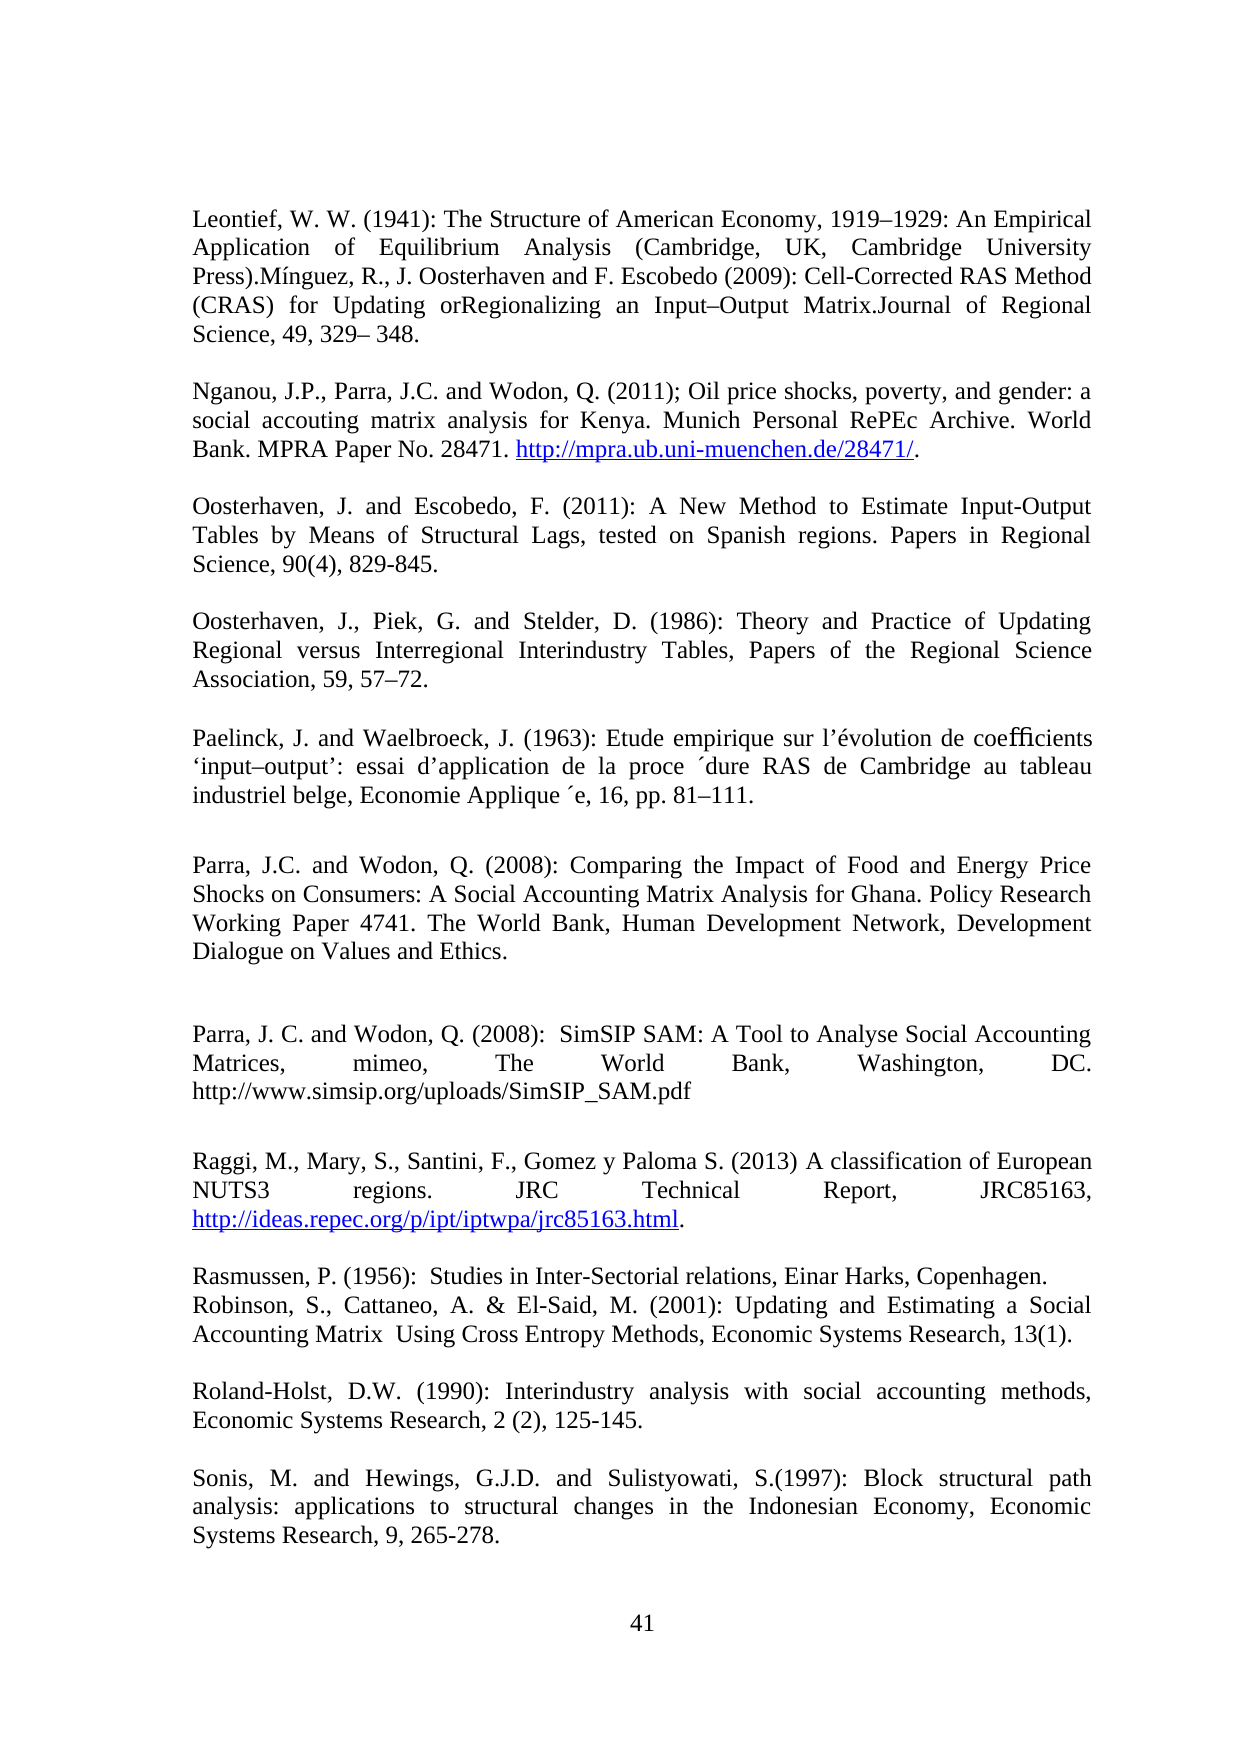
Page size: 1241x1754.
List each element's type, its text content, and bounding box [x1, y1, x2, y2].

text Raggi, M., Mary, S., Santini, F., Gomez y Paloma S. (2013) A classification of European NUTS3 regions. JRC Technical Report, JRC85163, http://ideas.repec.org/p/ipt/iptwpa/jrc85163.html. [192, 1146, 1092, 1233]
text Roland-Holst, D.W. (1990): Interindustry analysis with social accounting methods, Economic Systems Research, 2 (2), 125-145. [192, 1376, 1092, 1434]
text Sonis, M. and Hewings, G.J.D. and Sulistyowati, S.(1997): Block structural path analysis: applications to structural changes in the Indonesian Economy, Economic Systems Research, 9, 265-278. [192, 1463, 1092, 1549]
text Robinson, S., Cattaneo, A. & El-Said, M. (2001): Updating and Estimating a Social Accounting Matrix Using Cross Entropy Methods, Economic Systems Research, 13(1). [192, 1290, 1092, 1348]
text Rasmussen, P. (1956): Studies in Inter-Sectorial relations, Einar Harks, Copenhagen. [192, 1261, 1092, 1290]
text Parra, J. C. and Wodon, Q. (2008): SimSIP SAM: A Tool to Analyse Social Accounting Matrices, mimeo, The World Bank, Washington, DC. http://www.simsip.org/uploads/SimSIP_SAM.pdf [192, 1019, 1092, 1105]
text Nganou, J.P., Parra, J.C. and Wodon, Q. (2011); Oil price shocks, poverty, and gender: a social accouting matrix analysis for Kenya. Munich Personal RePEc Archive. World Bank. MPRA Paper No. 28471. http://mpra.ub.uni-muenchen.de/28471/. [192, 376, 1092, 462]
text Parra, J.C. and Wodon, Q. (2008): Comparing the Impact of Food and Energy Price Shocks on Consumers: A Social Accounting Matrix Analysis for Ghana. Policy Research Working Paper 4741. The World Bank, Human Development Network, Development Dialogue on Values and Ethics. [192, 850, 1092, 965]
text Leontief, W. W. (1941): The Structure of American Economy, 1919–1929: An Empirical Application of Equilibrium Analysis (Cambridge, UK, Cambridge University Press).Mínguez, R., J. Oosterhaven and F. Escobedo (2009): Cell-Corrected RAS Method (CRAS) for Updating orRegionalizing an Input–Output Matrix.Journal of Regional Science, 49, 329– 348. [192, 204, 1092, 347]
text Oosterhaven, J. and Escobedo, F. (2011): A New Method to Estimate Input-Output Tables by Means of Structural Lags, tested on Spanish regions. Papers in Regional Science, 90(4), 829-845. [192, 491, 1092, 577]
text Oosterhaven, J., Piek, G. and Stelder, D. (1986): Theory and Practice of Updating Regional versus Interregional Interindustry Tables, Papers of the Regional Science Association, 59, 57–72. [192, 606, 1092, 692]
text Paelinck, J. and Waelbroeck, J. (1963): Etude empirique sur l’évolution de coeﬃcients ‘input–output’: essai d’application de la proce ´dure RAS de Cambridge au tableau industriel belge, Economie Applique ´e, 16, pp. 81–111. [192, 721, 1092, 809]
